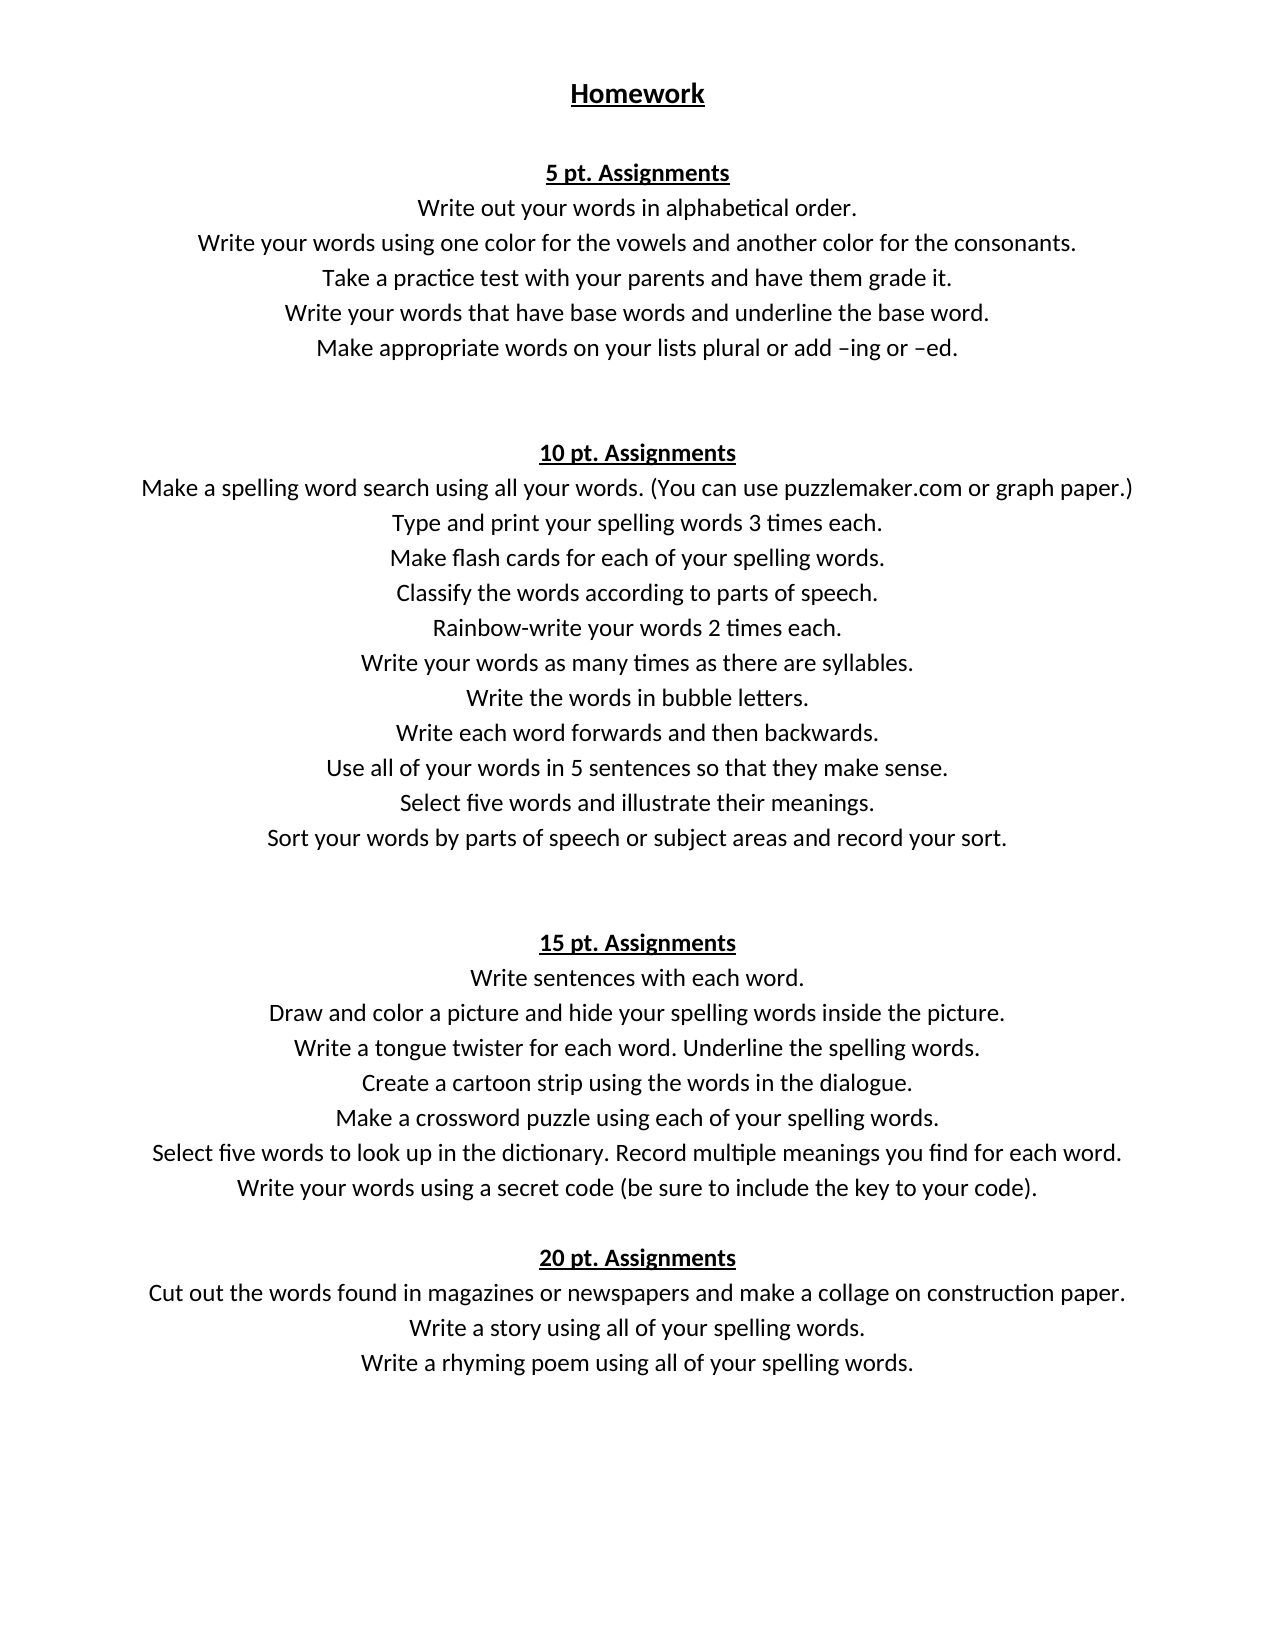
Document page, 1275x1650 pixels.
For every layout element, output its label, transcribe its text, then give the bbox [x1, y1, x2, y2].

text 5 pt. Assignments [75, 157, 1200, 187]
text Select five words and illustrate their meanings. [75, 787, 1200, 817]
text Write your words using one color for the vowels and another color for the consonants. [75, 227, 1200, 257]
text Select five words to look up in the dictionary. Record multiple meanings you find for each word. [75, 1137, 1200, 1167]
text Homework [75, 75, 1200, 111]
text Write out your words in alphabetical order. [75, 192, 1200, 222]
text Write the words in bubble letters. [75, 682, 1200, 712]
text Write each word forwards and then backwards. [75, 717, 1200, 747]
text Write a rhyming poem using all of your spelling words. [75, 1347, 1200, 1377]
text Draw and color a picture and hide your spelling words inside the picture. [75, 997, 1200, 1027]
text Type and print your spelling words 3 times each. [75, 507, 1200, 537]
text Take a practice test with your parents and have them grade it. [75, 262, 1200, 292]
text Cut out the words found in magazines or newspapers and make a collage on construction paper. [75, 1277, 1200, 1307]
text Write a story using all of your spelling words. [75, 1312, 1200, 1342]
text Make a spelling word search using all your words. (You can use puzzlemaker.com or graph paper.) [75, 472, 1200, 502]
text Make appropriate words on your lists plural or add –ing or –ed. [75, 332, 1200, 362]
text Rainbow-write your words 2 times each. [75, 612, 1200, 642]
text Create a cartoon strip using the words in the dialogue. [75, 1067, 1200, 1097]
text Write your words that have base words and underline the base word. [75, 297, 1200, 327]
text Write your words using a secret code (be sure to include the key to your code). [75, 1172, 1200, 1202]
text Sort your words by parts of speech or subject areas and record your sort. [75, 822, 1200, 852]
text Write a tongue twister for each word. Underline the spelling words. [75, 1032, 1200, 1062]
text 10 pt. Assignments [75, 437, 1200, 467]
text 20 pt. Assignments [75, 1242, 1200, 1272]
text 15 pt. Assignments [75, 927, 1200, 957]
text Write sentences with each word. [75, 962, 1200, 992]
text Write your words as many times as there are syllables. [75, 647, 1200, 677]
text Classify the words according to parts of speech. [75, 577, 1200, 607]
text Use all of your words in 5 sentences so that they make sense. [75, 752, 1200, 782]
text Make a crossword puzzle using each of your spelling words. [75, 1102, 1200, 1132]
text Make flash cards for each of your spelling words. [75, 542, 1200, 572]
